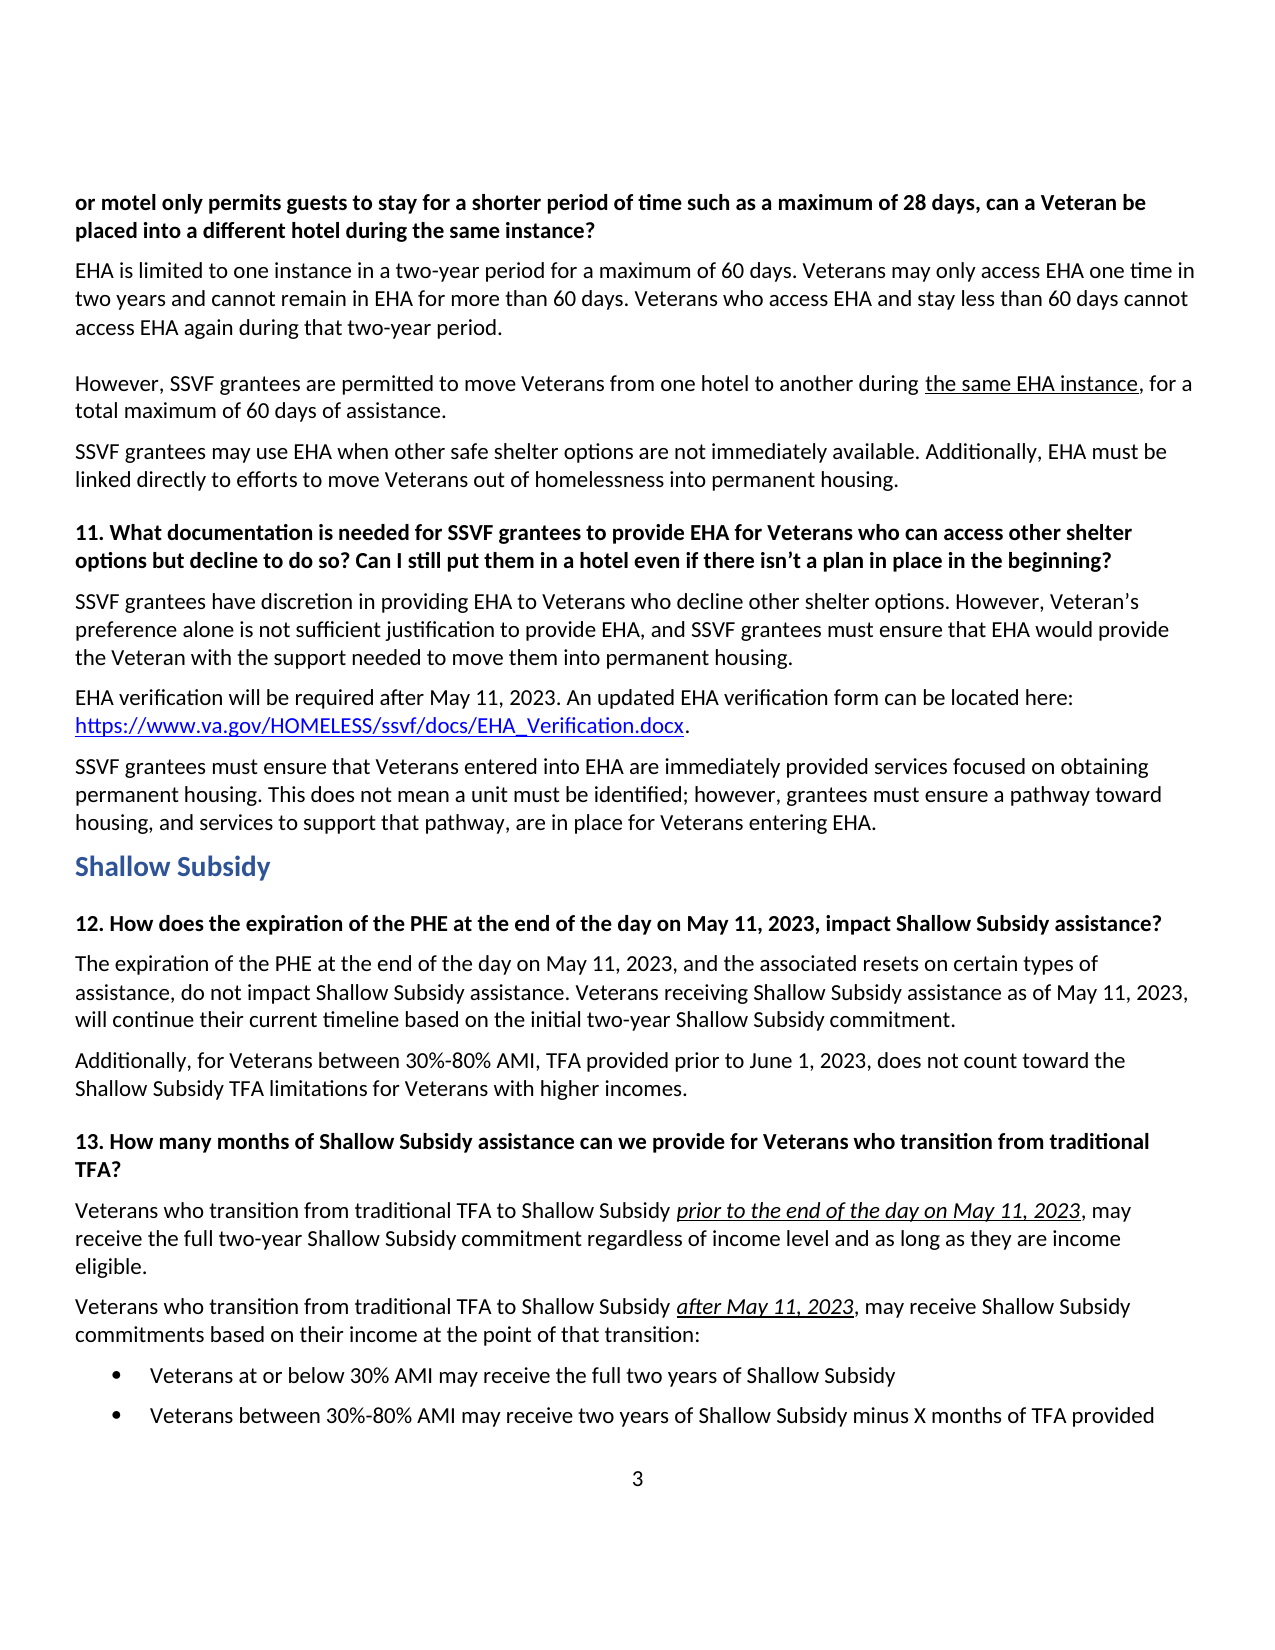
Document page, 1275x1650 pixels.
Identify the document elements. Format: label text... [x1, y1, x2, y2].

text SSVF grantees must ensure that Veterans entered into EHA are immediately provided services focused on obtaining permanent housing. This does not mean a unit must be identified; however, grantees must ensure a pathway toward housing, and services to support that pathway, are in place for Veterans entering EHA. [75, 752, 1200, 836]
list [112, 1401, 1200, 1429]
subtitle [75, 188, 1200, 244]
subtitle 12. How does the expiration of the PHE at the end of the day on May 11, 2023, impact Shallow Subsidy assistance? [75, 909, 1200, 937]
subtitle Shallow Subsidy [75, 848, 1200, 884]
text SSVF grantees have discretion in providing EHA to Veterans who decline other shelter options. However, Veteran’s preference alone is not sufficient justification to provide EHA, and SSVF grantees must ensure that EHA would provide the Veteran with the support needed to move them into permanent housing. [75, 587, 1200, 671]
subtitle 11. What documentation is needed for SSVF grantees to provide EHA for Veterans who can access other shelter options but decline to do so? Can I still put them in a hotel even if there isn’t a plan in place in the beginning? [75, 518, 1200, 574]
text Additionally, for Veterans between 30%-80% AMI, TFA provided prior to June 1, 2023, does not count toward the Shallow Subsidy TFA limitations for Veterans with higher incomes. [75, 1046, 1200, 1102]
text Veterans who transition from traditional TFA to Shallow Subsidy after May 11, 2023, may receive Shallow Subsidy commitments based on their income at the point of that transition: [75, 1292, 1200, 1348]
text SSVF grantees may use EHA when other safe shelter options are not immediately available. Additionally, EHA must be linked directly to efforts to move Veterans out of homelessness into permanent housing. [75, 437, 1200, 493]
text Veterans who transition from traditional TFA to Shallow Subsidy prior to the end of the day on May 11, 2023, may receive the full two-year Shallow Subsidy commitment regardless of income level and as long as they are income eligible. [75, 1196, 1200, 1280]
subtitle 13. How many months of Shallow Subsidy assistance can we provide for Veterans who transition from traditional TFA? [75, 1127, 1200, 1183]
text The expiration of the PHE at the end of the day on May 11, 2023, and the associated resets on certain types of assistance, do not impact Shallow Subsidy assistance. Veterans receiving Shallow Subsidy assistance as of May 11, 2023, will continue their current timeline based on the initial two-year Shallow Subsidy commitment. [75, 949, 1200, 1034]
text EHA verification will be required after May 11, 2023. An updated EHA verification form can be located here: https://www.va.gov/HOMELESS/ssvf/docs/EHA_Verification.docx. [75, 683, 1200, 739]
text EHA is limited to one instance in a two-year period for a maximum of 60 days. Veterans may only access EHA one time in two years and cannot remain in EHA for more than 60 days. Veterans who access EHA and stay less than 60 days cannot access EHA again during that two-year period. However, SSVF grantees are permitted to move Veterans from one hotel to another during the same EHA instance, for a total maximum of 60 days of assistance. [75, 257, 1200, 425]
list Veterans at or below 30% AMI may receive the full two years of Shallow Subsidy [112, 1361, 1200, 1389]
